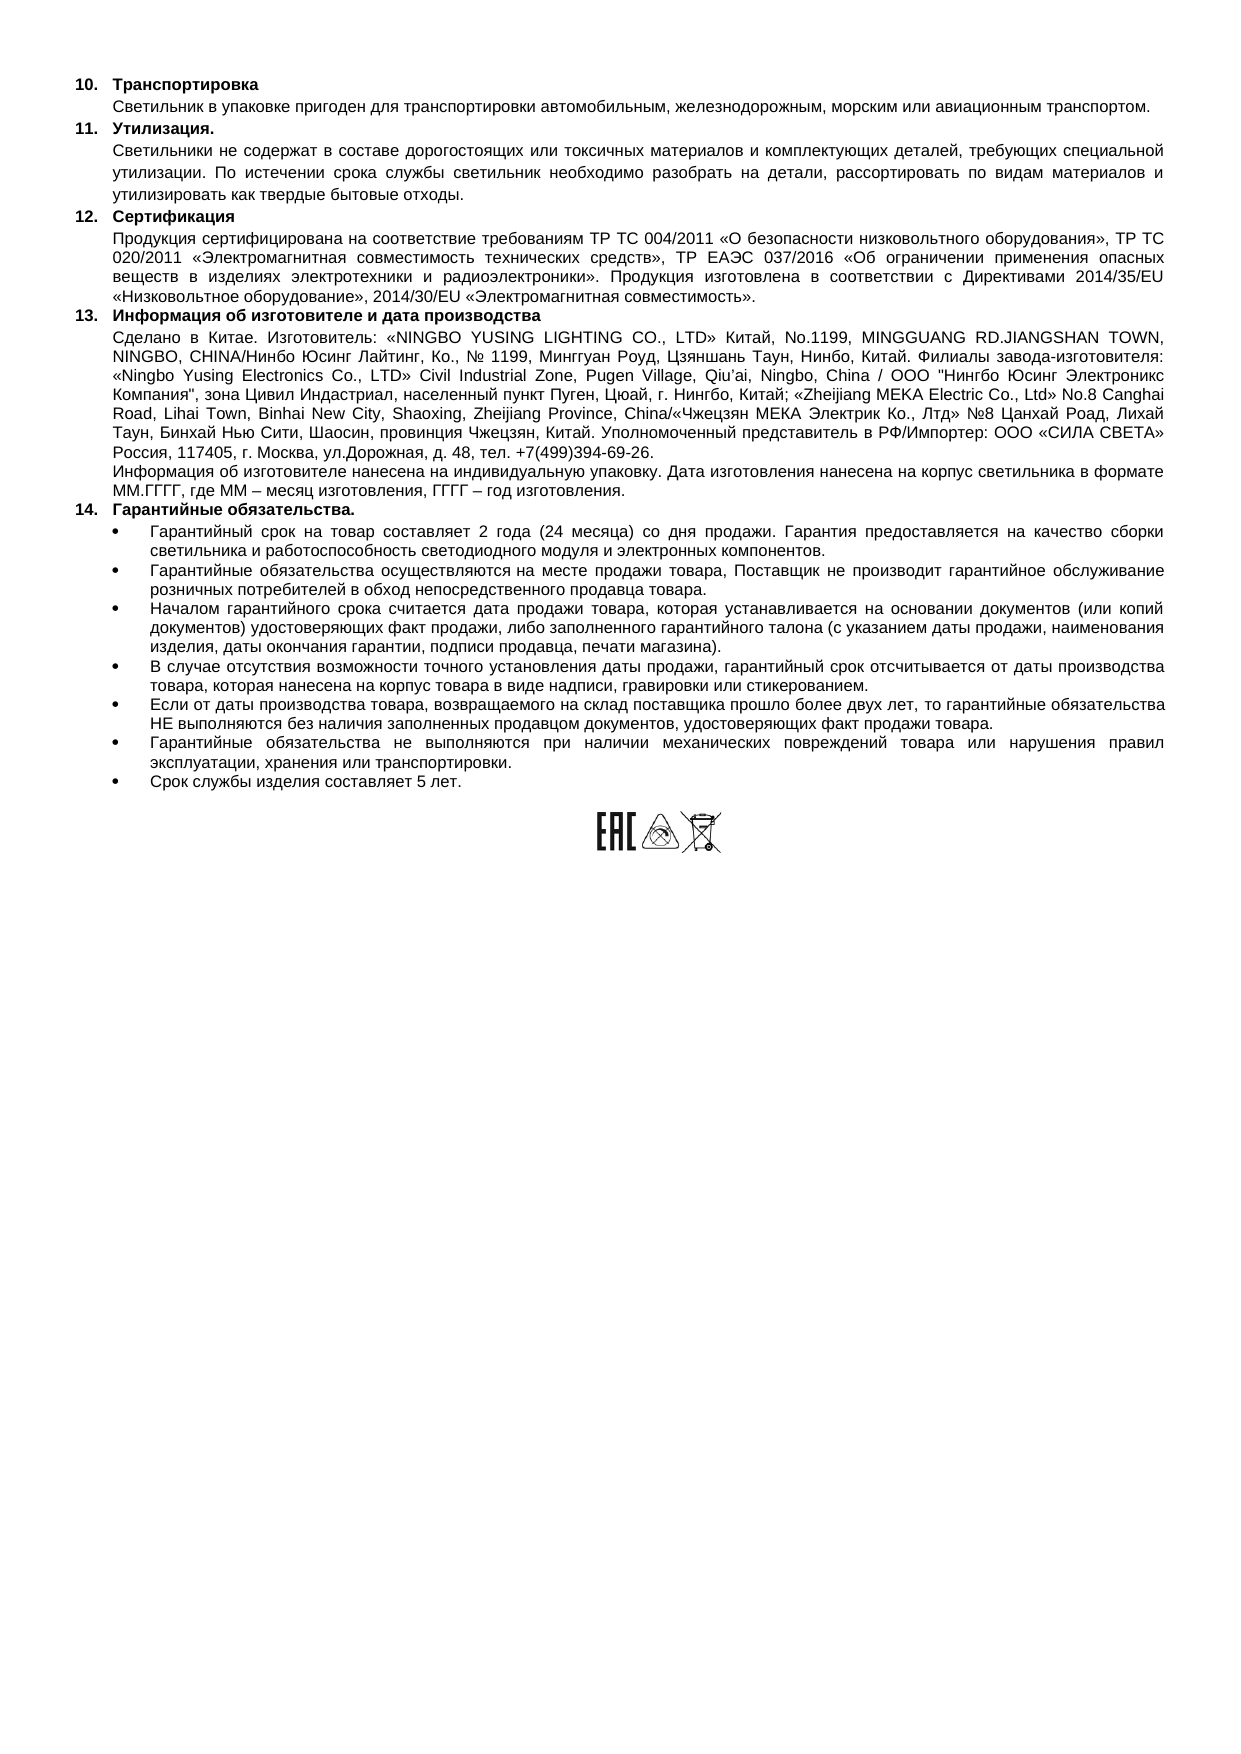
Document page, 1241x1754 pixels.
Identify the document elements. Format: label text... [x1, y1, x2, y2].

text Светильник в упаковке пригоден для транспортировки автомобильным, железнодорожным, морским или авиационным транспортом. [112, 97, 1165, 116]
list Если от даты производства товара, возвращаемого на склад поставщика прошло более двух лет, то гарантийные обязательства НЕ выполняются без наличия заполненных продавцом документов, удостоверяющих факт продажи товара. [112, 695, 1165, 733]
list Началом гарантийного срока считается дата продажи товара, которая устанавливается на основании документов (или копий документов) удостоверяющих факт продажи, либо заполненного гарантийного талона (с указанием даты продажи, наименования изделия, даты окончания гарантии, подписи продавца, печати магазина). [112, 599, 1165, 656]
list Продукция сертифицирована на соответствие требованиям ТР ТС 004/2011 «О безопасности низковольтного оборудования», ТР ТС 020/2011 «Электромагнитная совместимость технических средств», ТР ЕАЭС 037/2016 «Об ограничении применения опасных веществ в изделиях электротехники и радиоэлектроники». Продукция изготовлена в соответствии с Директивами 2014/35/EU «Низковольтное оборудование», 2014/30/ЕU «Электромагнитная совместимость». [112, 229, 1165, 306]
list Информация об изготовителе и дата производства [75, 306, 1165, 325]
list Срок службы изделия составляет 5 лет. [112, 772, 1165, 791]
list Гарантийный срок на товар составляет 2 года (24 месяца) со дня продажи. Гарантия предоставляется на качество сборки светильника и работоспособность светодиодного модуля и электронных компонентов. [112, 522, 1165, 560]
list Информация об изготовителе нанесена на индивидуальную упаковку. Дата изготовления нанесена на корпус светильника в формате ММ.ГГГГ, где ММ – месяц изготовления, ГГГГ – год изготовления. [112, 462, 1165, 500]
text Светильники не содержат в составе дорогостоящих или токсичных материалов и комплектующих деталей, требующих специальной утилизации. По истечении срока службы светильник необходимо разобрать на детали, рассортировать по видам материалов и утилизировать как твердые бытовые отходы. [112, 141, 1165, 204]
list Утилизация. [75, 119, 1165, 138]
list Сделано в Китае. Изготовитель: «NINGBO YUSING LIGHTING CO., LTD» Китай, No.1199, MINGGUANG RD.JIANGSHAN TOWN, NINGBO, CHINA/Нинбо Юсинг Лайтинг, Ко., № 1199, Минггуан Роуд, Цзяншань Таун, Нинбо, Китай. Филиалы завода-изготовителя: «Ningbo Yusing Electronics Co., LTD» Civil Industrial Zone, Pugen Village, Qiu’ai, Ningbo, China / ООО "Нингбо Юсинг Электроникс Компания", зона Цивил Индастриал, населенный пункт Пуген, Цюай, г. Нингбо, Китай; «Zheijiang MEKA Electric Co., Ltd» No.8 Canghai Road, Lihai Town, Binhai New City, Shaoxing, Zheijiang Province, China/«Чжецзян МЕКА Электрик Ко., Лтд» №8 Цанхай Роад, Лихай Таун, Бинхай Нью Сити, Шаосин, провинция Чжецзян, Китай. Уполномоченный представитель в РФ/Импортер: ООО «СИЛА СВЕТА» Россия, 117405, г. Москва, ул.Дорожная, д. 48, тел. +7(499)394-69-26. [112, 327, 1165, 462]
picture [594, 810, 722, 853]
list Транспортировка [75, 75, 1165, 94]
list Гарантийные обязательства осуществляются на месте продажи товара, Поставщик не производит гарантийное обслуживание розничных потребителей в обход непосредственного продавца товара. [112, 560, 1165, 599]
list В случае отсутствия возможности точного установления даты продажи, гарантийный срок отсчитывается от даты производства товара, которая нанесена на корпус товара в виде надписи, гравировки или стикерованием. [112, 656, 1165, 695]
list Сертификация [75, 207, 1165, 226]
list Гарантийные обязательства. [75, 500, 1165, 519]
list Гарантийные обязательства не выполняются при наличии механических повреждений товара или нарушения правил эксплуатации, хранения или транспортировки. [112, 733, 1165, 772]
